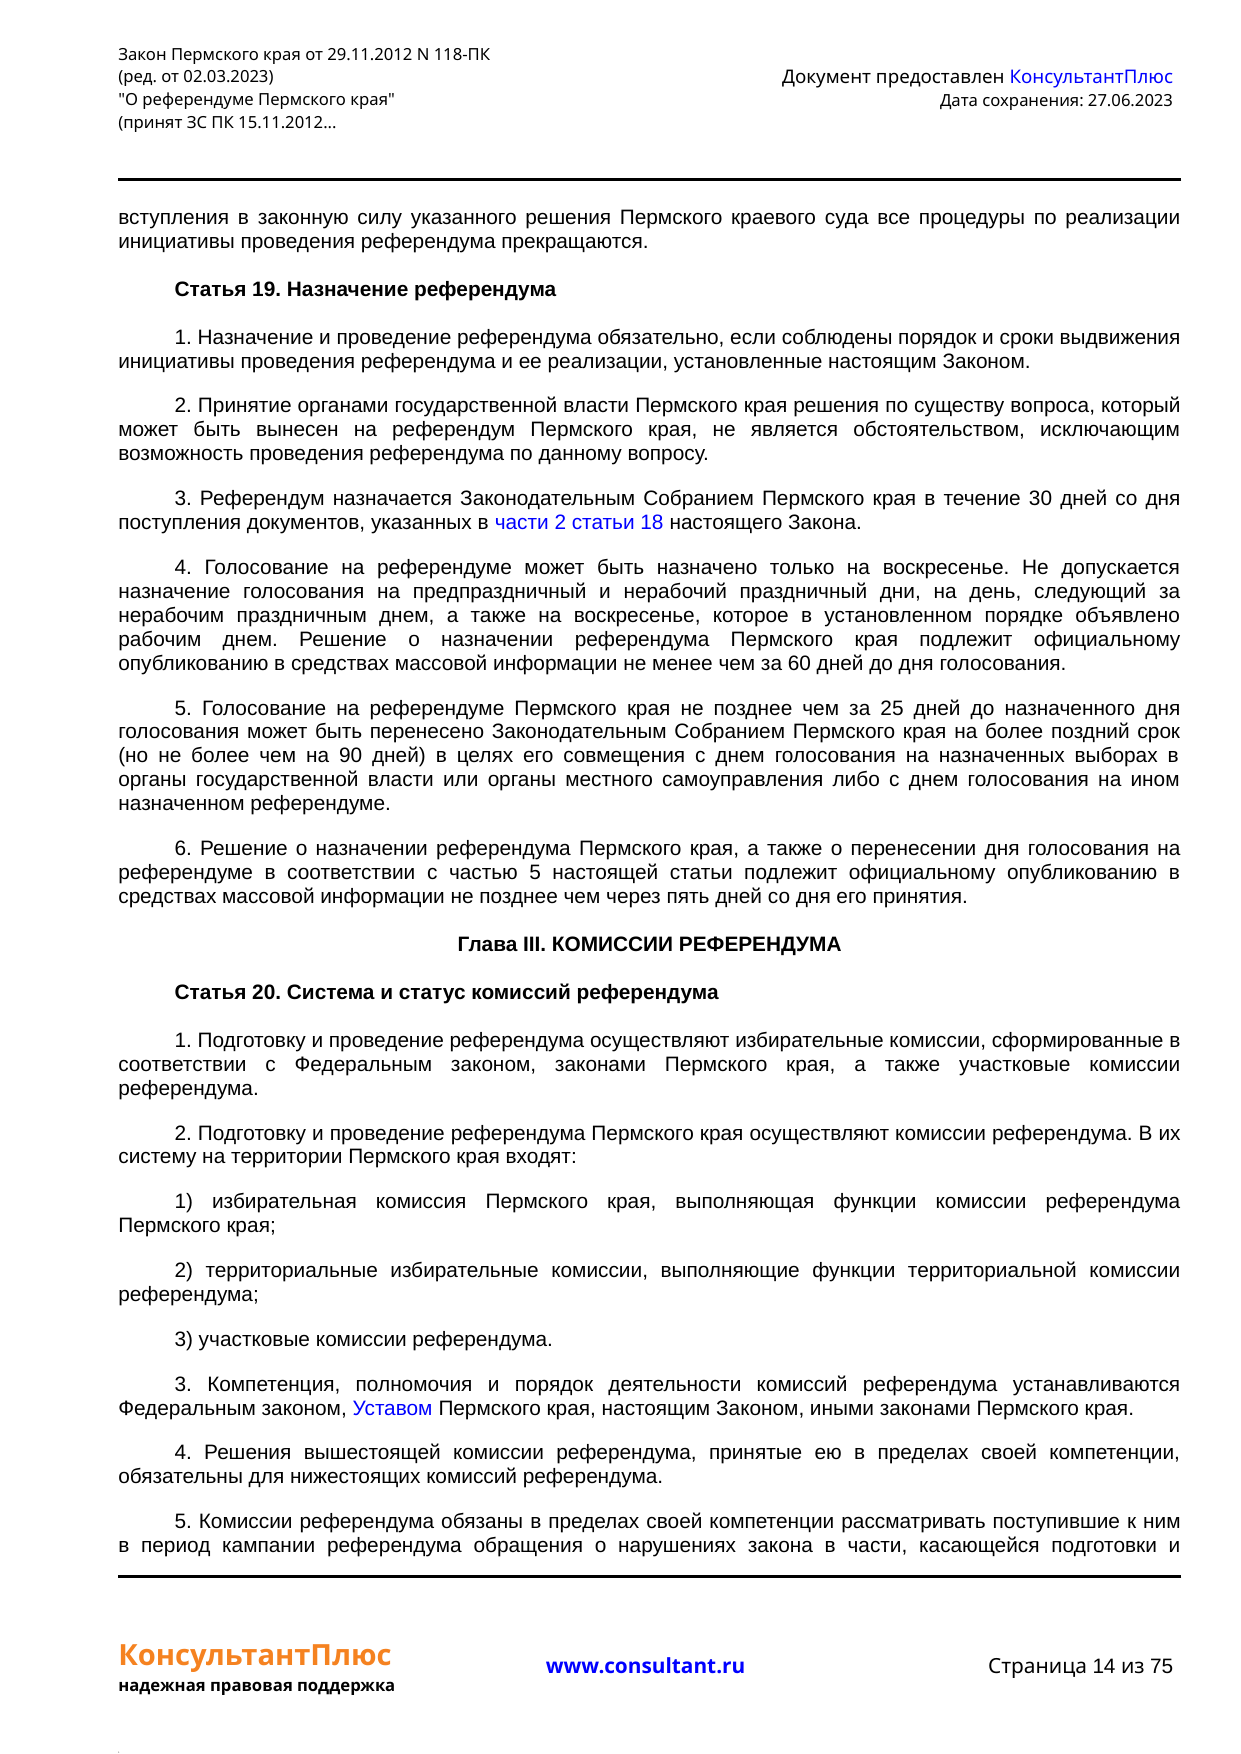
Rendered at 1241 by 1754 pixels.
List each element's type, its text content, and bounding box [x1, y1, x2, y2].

title Статья 20. Система и статус комиссий референдума [118, 980, 1181, 1004]
text 1) избирательная комиссия Пермского края, выполняющая функции комиссии референдума Пермского края; [118, 1189, 1181, 1237]
text 3. Референдум назначается Законодательным Собранием Пермского края в течение 30 дней со дня поступления документов, указанных в части 2 статьи 18 настоящего Закона. [118, 486, 1181, 534]
text 2. Подготовку и проведение референдума Пермского края осуществляют комиссии референдума. В их систему на территории Пермского края входят: [118, 1120, 1181, 1168]
text 3) участковые комиссии референдума. [118, 1327, 1181, 1351]
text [118, 205, 1181, 253]
text 4. Голосование на референдуме может быть назначено только на воскресенье. Не допускается назначение голосования на предпраздничный и нерабочий праздничный дни, на день, следующий за нерабочим праздничным днем, а также на воскресенье, которое в установленном порядке объявлено рабочим днем. Решение о назначении референдума Пермского края подлежит официальному опубликованию в средствах массовой информации не менее чем за 60 дней до дня голосования. [118, 555, 1181, 674]
text 4. Решения вышестоящей комиссии референдума, принятые ею в пределах своей компетенции, обязательны для нижестоящих комиссий референдума. [118, 1440, 1181, 1488]
text 6. Решение о назначении референдума Пермского края, а также о перенесении дня голосования на референдуме в соответствии с частью 5 настоящей статьи подлежит официальному опубликованию в средствах массовой информации не позднее чем через пять дней со дня его принятия. [118, 836, 1181, 908]
text 3. Компетенция, полномочия и порядок деятельности комиссий референдума устанавливаются Федеральным законом, Уставом Пермского края, настоящим Законом, иными законами Пермского края. [118, 1371, 1181, 1419]
text 1. Назначение и проведение референдума обязательно, если соблюдены порядок и сроки выдвижения инициативы проведения референдума и ее реализации, установленные настоящим Законом. [118, 324, 1181, 372]
text 5. Голосование на референдуме Пермского края не позднее чем за 25 дней до назначенного дня голосования может быть перенесено Законодательным Собранием Пермского края на более поздний срок (но не более чем на 90 дней) в целях его совмещения с днем голосования на назначенных выборах в органы государственной власти или органы местного самоуправления либо с днем голосования на ином назначенном референдуме. [118, 695, 1181, 815]
text 2) территориальные избирательные комиссии, выполняющие функции территориальной комиссии референдума; [118, 1258, 1181, 1306]
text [118, 1509, 1181, 1557]
text 1. Подготовку и проведение референдума осуществляют избирательные комиссии, сформированные в соответствии с Федеральным законом, законами Пермского края, а также участковые комиссии референдума. [118, 1028, 1181, 1099]
title Глава III. КОМИССИИ РЕФЕРЕНДУМА [118, 932, 1181, 956]
title Статья 19. Назначение референдума [118, 277, 1181, 301]
text 2. Принятие органами государственной власти Пермского края решения по существу вопроса, который может быть вынесен на референдум Пермского края, не является обстоятельством, исключающим возможность проведения референдума по данному вопросу. [118, 393, 1181, 465]
